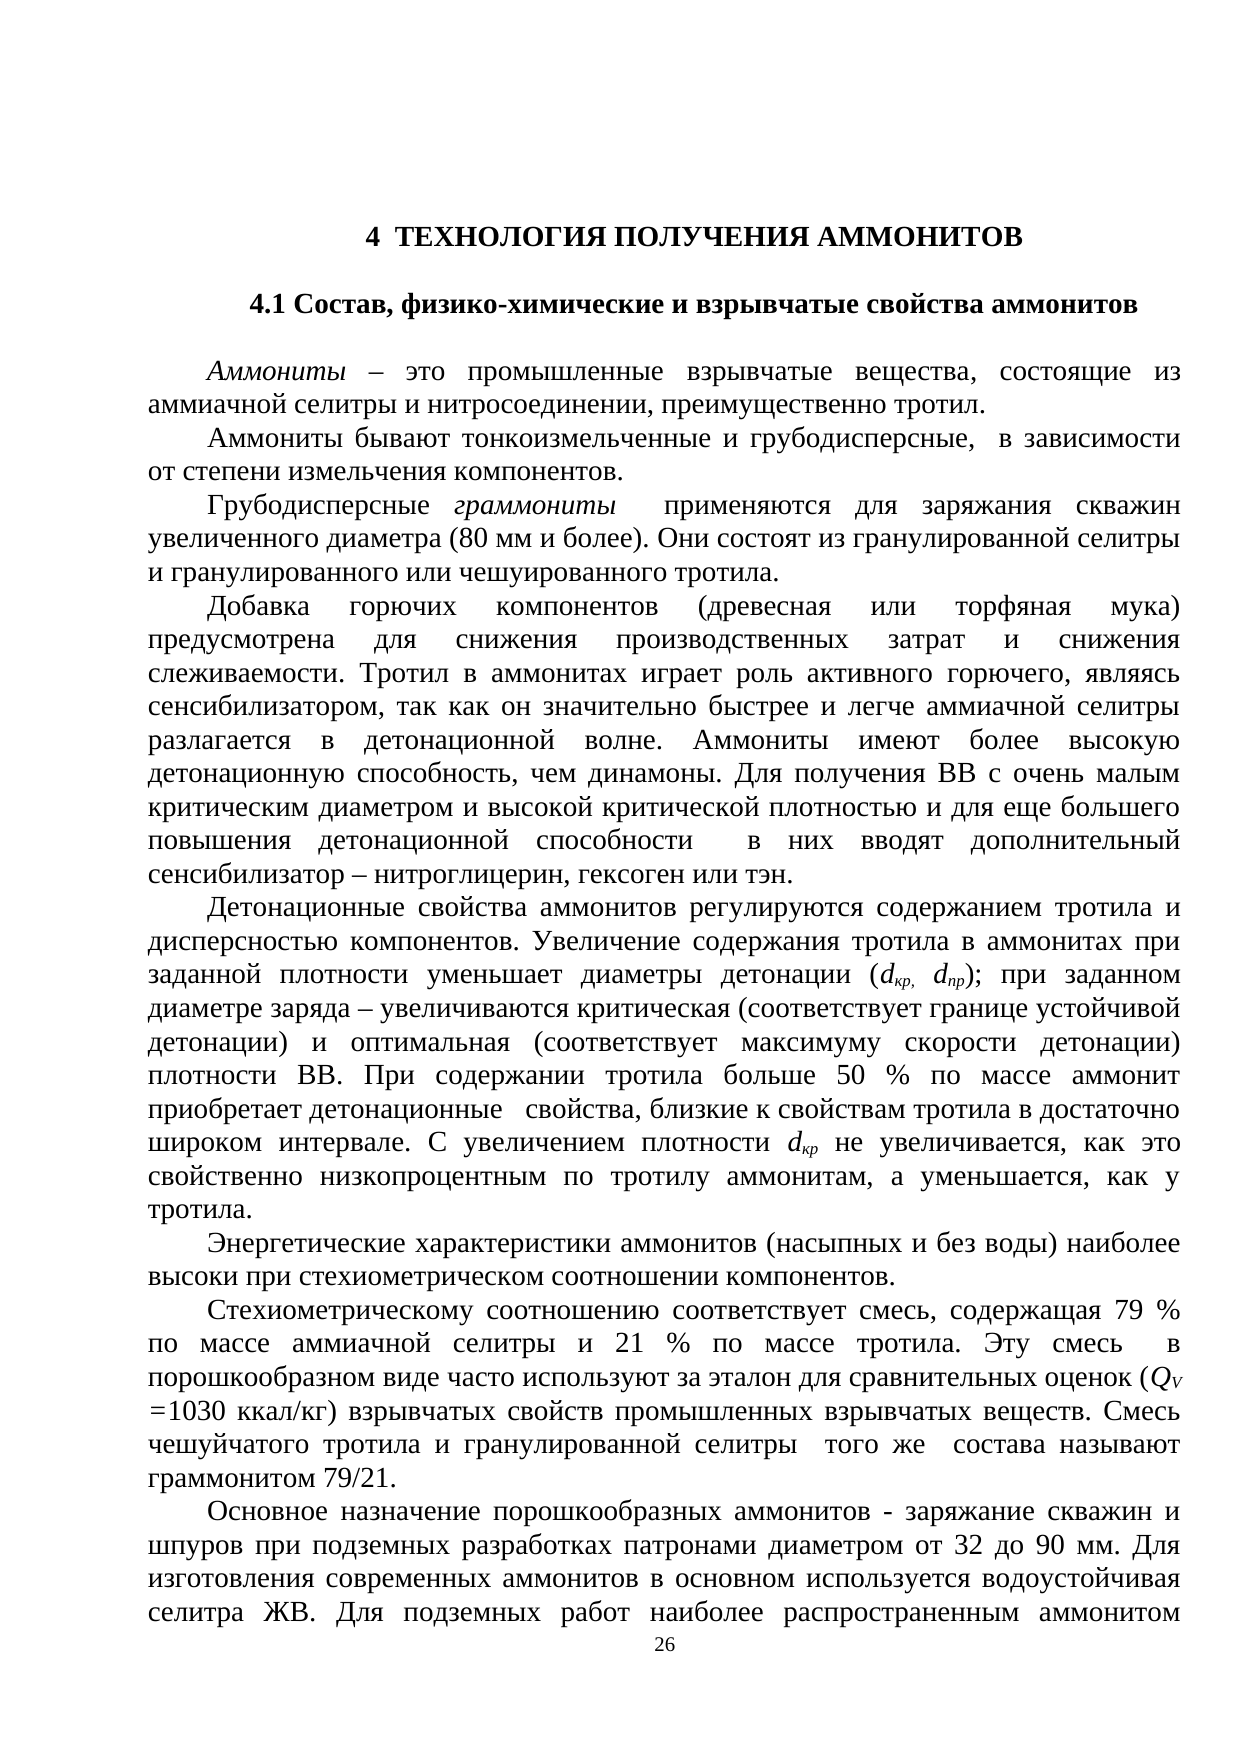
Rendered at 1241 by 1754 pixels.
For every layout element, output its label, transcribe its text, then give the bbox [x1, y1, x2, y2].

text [148, 1493, 1181, 1627]
text Детонационные свойства аммонитов регулируются содержанием тротила и дисперсностью компонентов. Увеличение содержания тротила в аммонитах при заданной плотности уменьшает диаметры детонации (dкр, dпр); при заданном диаметре заряда – увеличиваются критическая (соответствует границе устойчивой детонации) и оптимальная (соответствует максимуму скорости детонации) плотности ВВ. При содержании тротила больше 50 % по массе аммонит приобретает детонационные свойства, близкие к свойствам тротила в достаточно широком интервале. С увеличением плотности dкр не увеличивается, как это свойственно низкопроцентным по тротилу аммонитам, а уменьшается, как у тротила. [148, 889, 1181, 1225]
text Аммониты бывают тонкоизмельченные и грубодисперсные, в зависимости от степени измельчения компонентов. [148, 420, 1181, 487]
text 4 ТЕХНОЛОГИЯ ПОЛУЧЕНИЯ АММОНИТОВ [148, 219, 1181, 252]
text Аммониты – это промышленные взрывчатые вещества, состоящие из аммиачной селитры и нитросоединении, преимущественно тротил. [148, 353, 1181, 420]
text Стехиометрическому соотношению соответствует смесь, содержащая 79 % по массе аммиачной селитры и 21 % по массе тротила. Эту смесь в порошкообразном виде часто используют за эталон для сравнительных оценок (QV =1030 ккал/кг) взрывчатых свойств промышленных взрывчатых веществ. Смесь чешуйчатого тротила и гранулированной селитры того же состава называют граммонитом 79/21. [148, 1292, 1181, 1493]
text Энергетические характеристики аммонитов (насыпных и без воды) наиболее высоки при стехиометрическом соотношении компонентов. [148, 1225, 1181, 1292]
text Грубодисперсные граммониты применяются для заряжания скважин увеличенного диаметра ( и более). Они состоят из гранулированной селитры и гранулированного или чешуированного тротила. [148, 487, 1181, 588]
text Добавка горючих компонентов (древесная или торфяная мука) предусмотрена для снижения производственных затрат и снижения слеживаемости. Тротил в аммонитах играет роль активного горючего, являясь сенсибилизатором, так как он значительно быстрее и легче аммиачной селитры разлагается в детонационной волне. Аммониты имеют более высокую детонационную способность, чем динамоны. Для получения ВВ с очень малым критическим диаметром и высокой критической плотностью и для еще большего повышения детонационной способности в них вводят дополнительный сенсибилизатор – нитроглицерин, гексоген или тэн. [148, 588, 1181, 889]
text 4.1 Состав, физико-химические и взрывчатые свойства аммонитов [148, 286, 1181, 319]
